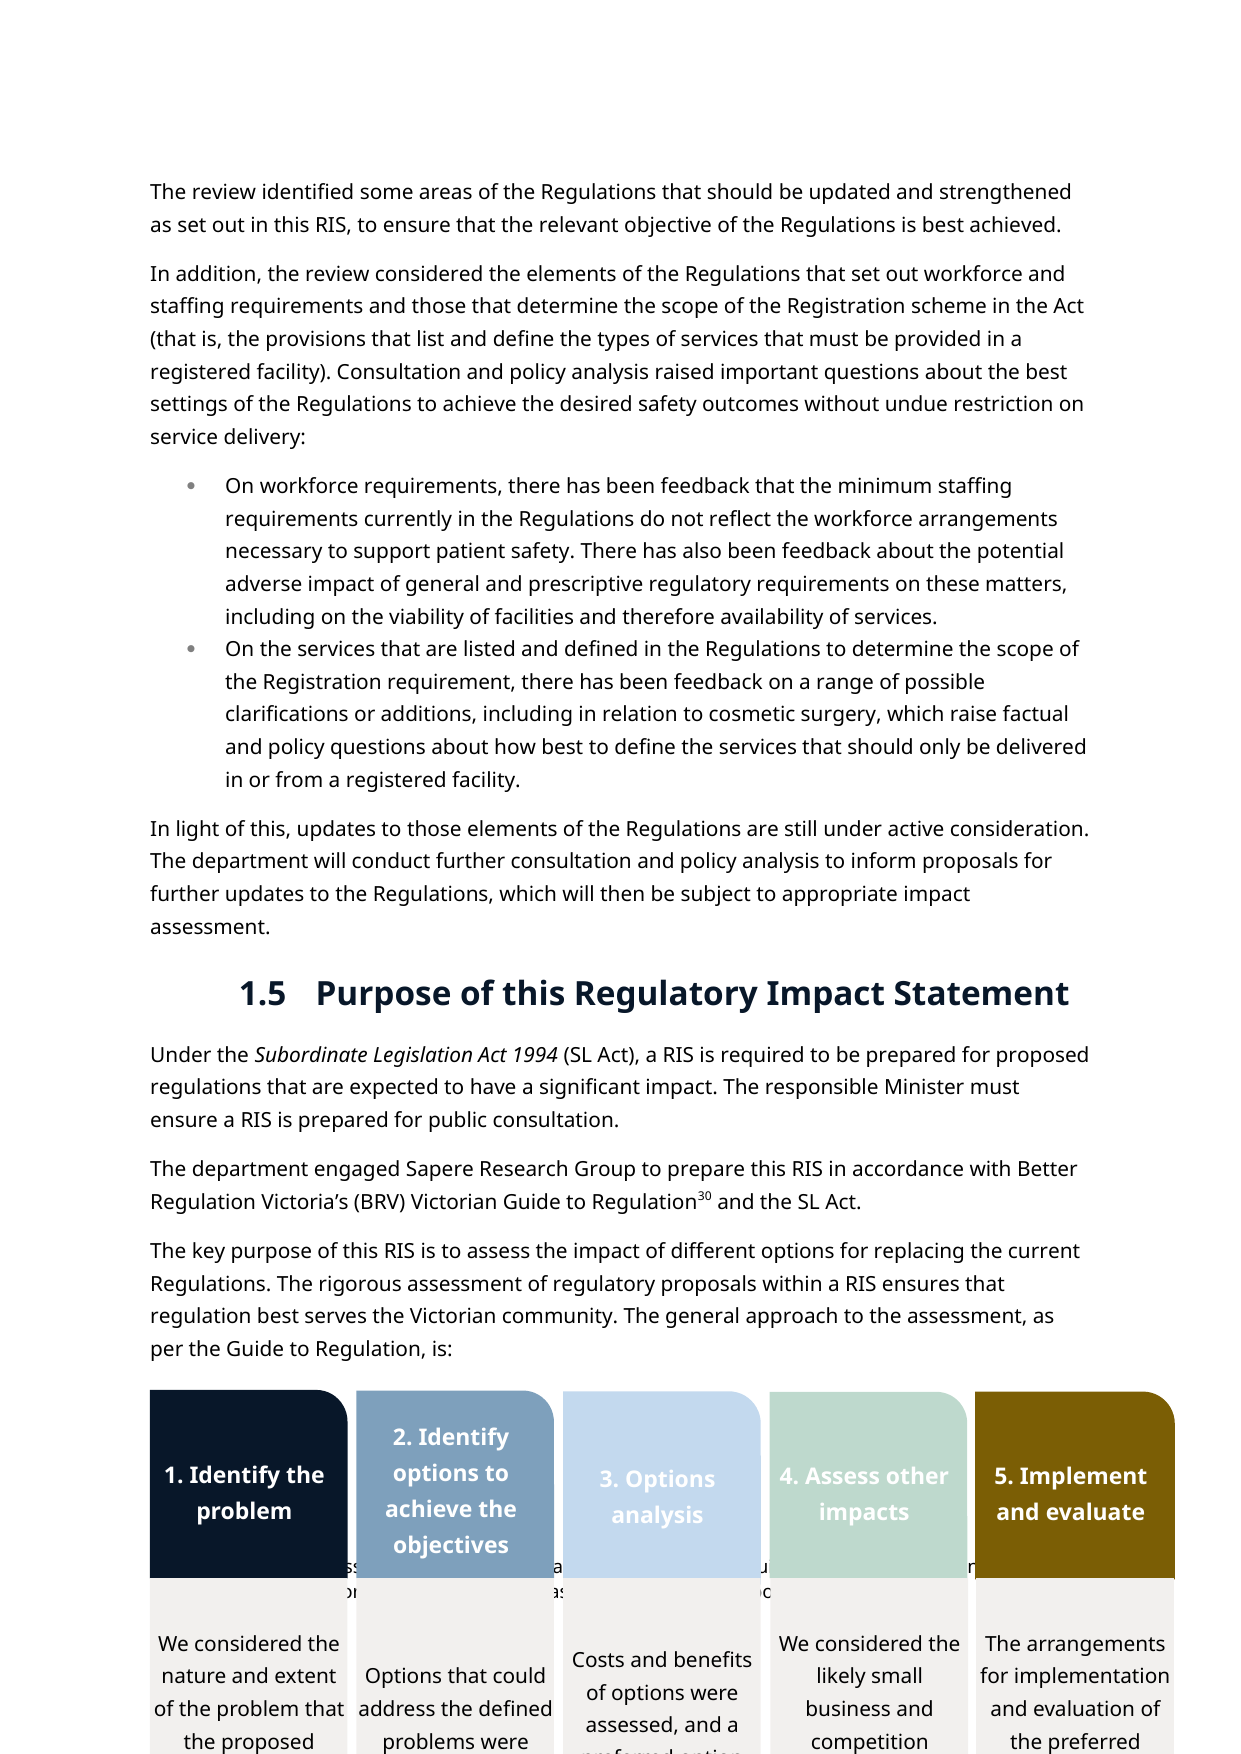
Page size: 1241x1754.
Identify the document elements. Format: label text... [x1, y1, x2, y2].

text Under the Subordinate Legislation Act 1994 (SL Act), a RIS is required to be prepared for proposed regulations that are expected to have a significant impact. The responsible Minister must ensure a RIS is prepared for public consultation. [150, 1040, 1090, 1133]
text In light of this, updates to those elements of the Regulations are still under active consideration. The department will conduct further consultation and policy analysis to inform proposals for further updates to the Regulations, which will then be subject to appropriate impact assessment. [150, 814, 1090, 940]
list On workforce requirements, there has been feedback that the minimum staffing requirements currently in the Regulations do not reflect the workforce arrangements necessary to support patient safety. There has also been feedback about the potential adverse impact of general and prescriptive regulatory requirements on these matters, including on the viability of facilities and therefore availability of services. [187, 471, 1090, 630]
text The department engaged Sapere Research Group to prepare this RIS in accordance with Better Regulation Victoria’s (BRV) Victorian Guide to Regulation and the SL Act. [150, 1154, 1090, 1215]
text The key purpose of this RIS is to assess the impact of different options for replacing the current Regulations. The rigorous assessment of regulatory proposals within a RIS ensures that regulation best serves the Victorian community. The general approach to the assessment, as per the Guide to Regulation, is: [150, 1236, 1090, 1362]
subtitle Purpose of this Regulatory Impact Statement [239, 969, 1090, 1015]
list On the services that are listed and defined in the Regulations to determine the scope of the Registration requirement, there has been feedback on a range of possible clarifications or additions, including in relation to cosmetic surgery, which raise factual and policy questions about how best to define the services that should only be delivered in or from a registered facility. [187, 634, 1090, 793]
text The review identified some areas of the Regulations that should be updated and strengthened as set out in this RIS, to ensure that the relevant objective of the Regulations is best achieved. [150, 177, 1090, 238]
text In addition, the review considered the elements of the Regulations that set out workforce and staffing requirements and those that determine the scope of the Registration scheme in the Act (that is, the provisions that list and define the types of services that must be provided in a registered facility). Consultation and policy analysis raised important questions about the best settings of the Regulations to achieve the desired safety outcomes without undue restriction on service delivery: [150, 259, 1090, 451]
